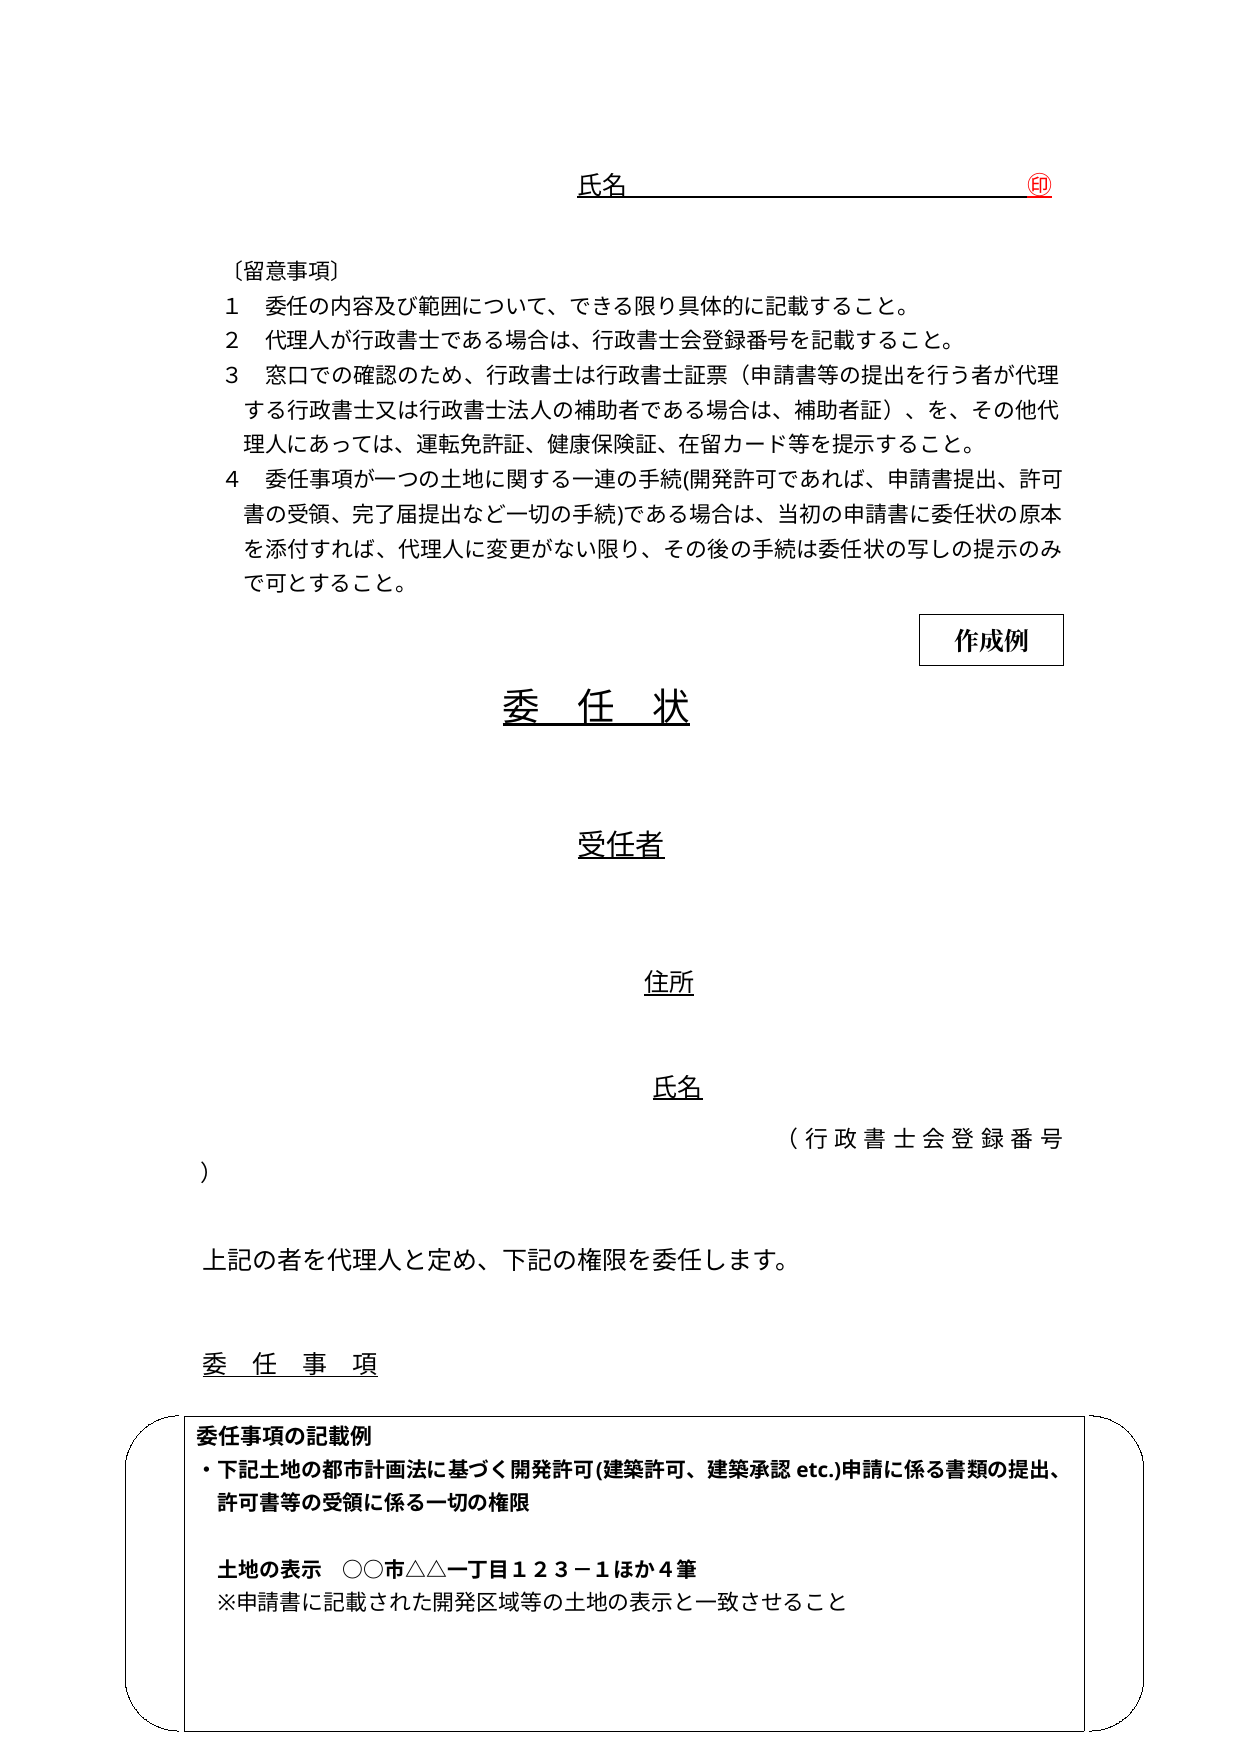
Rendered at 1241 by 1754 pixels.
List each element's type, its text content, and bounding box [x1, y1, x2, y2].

text ２ 代理人が行政書士である場合は、行政書士会登録番号を記載すること。 [221, 322, 1063, 357]
text 氏名 ㊞ [177, 148, 1063, 218]
text 委 任 事 項 [177, 1328, 1063, 1397]
text （行政書士会登録番号 ） [177, 1120, 1063, 1189]
text 委 任 状 [177, 669, 1063, 738]
text ３ 窓口での確認のため、行政書士は行政書士証票（申請書等の提出を行う者が代理する行政書士又は行政書士法人の補助者である場合は、補助者証）、を、その他代理人にあっては、運転免許証、健康保険証、在留カード等を提示すること。 [221, 357, 1063, 461]
text 受任者 [198, 808, 1063, 877]
text ４ 委任事項が一つの土地に関する一連の手続(開発許可であれば、申請書提出、許可書の受領、完了届提出など一切の手続)である場合は、当初の申請書に委任状の原本を添付すれば、代理人に変更がない限り、その後の手続は委任状の写しの提示のみで可とすること。 [221, 461, 1063, 599]
text 〔留意事項〕 [221, 253, 1063, 287]
text 氏名 [177, 1050, 1063, 1120]
text 上記の者を代理人と定め、下記の権限を委任します。 [177, 1224, 1063, 1293]
text 住所 [177, 946, 1063, 1016]
text １ 委任の内容及び範囲について、できる限り具体的に記載すること。 [221, 287, 1063, 322]
